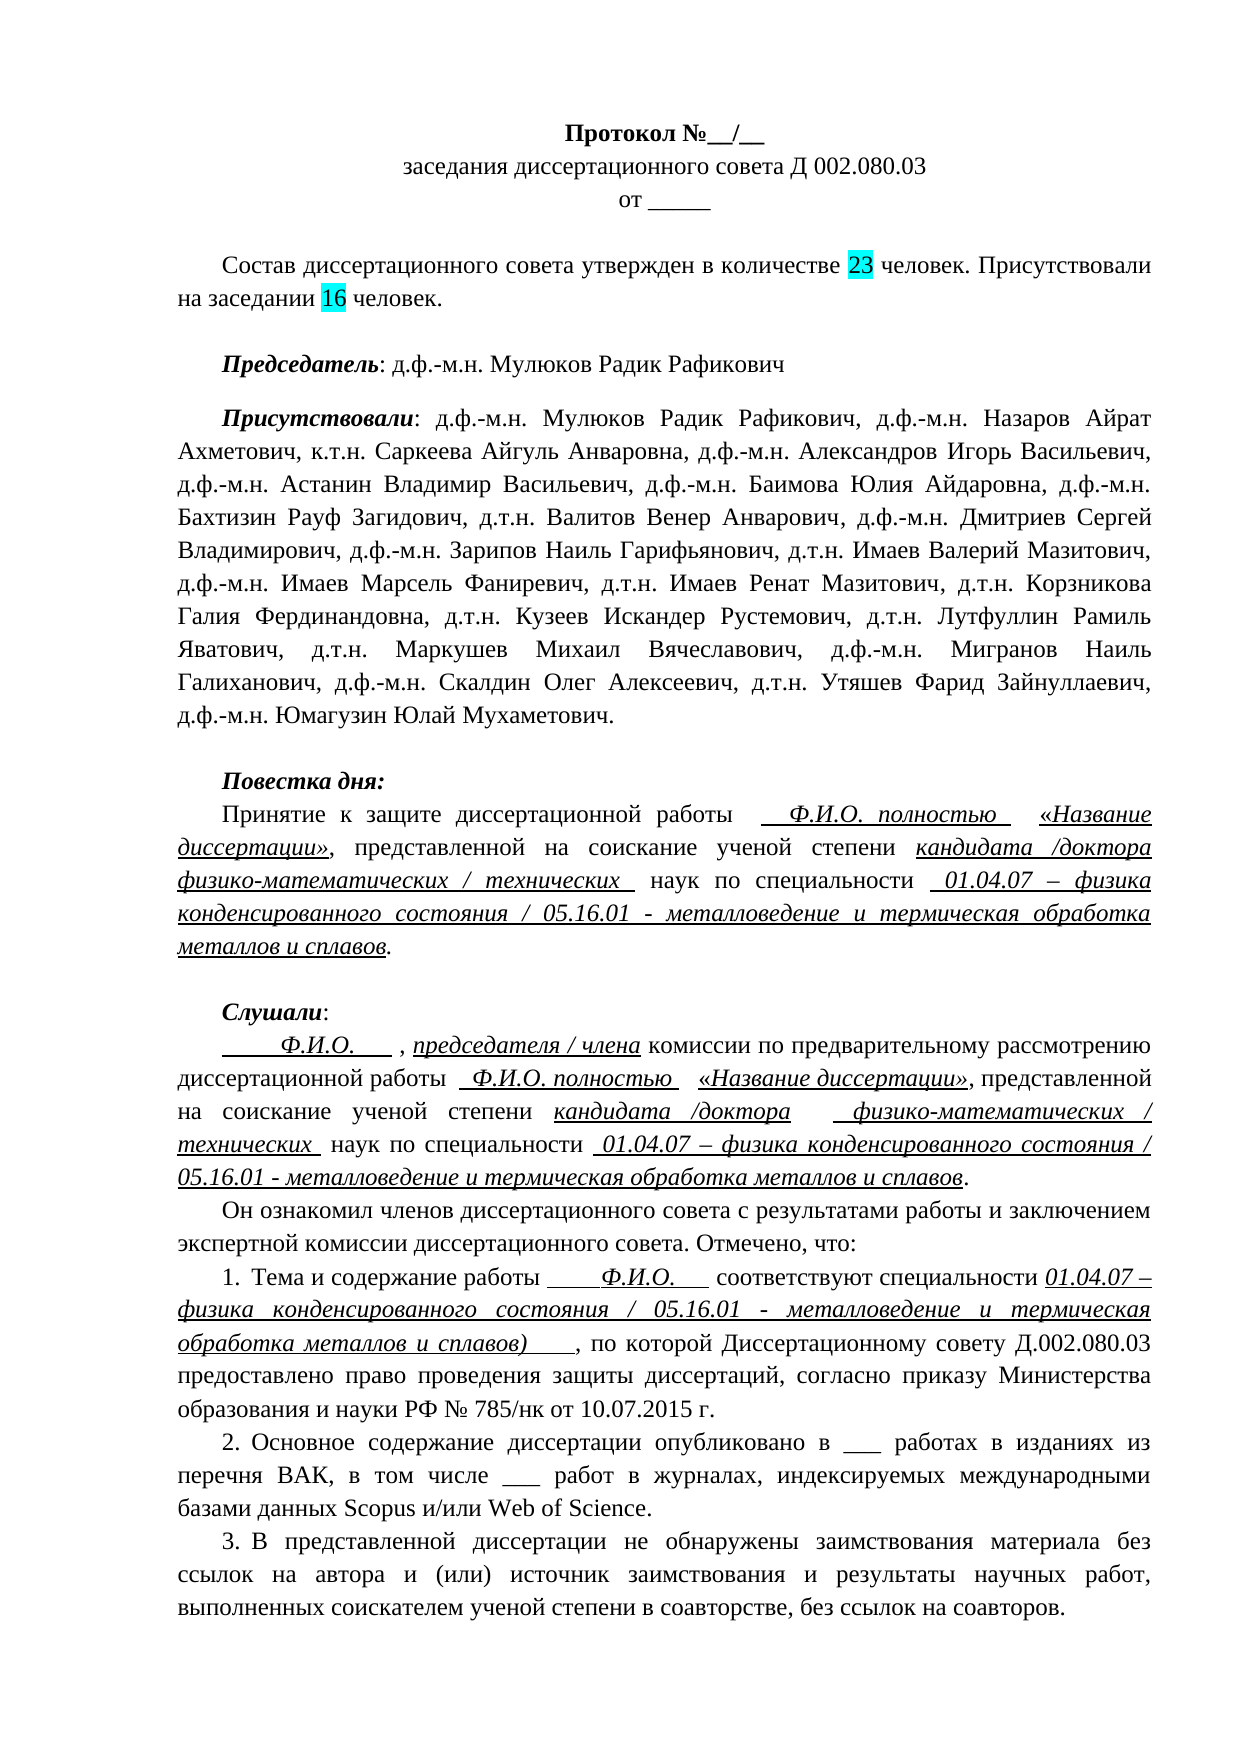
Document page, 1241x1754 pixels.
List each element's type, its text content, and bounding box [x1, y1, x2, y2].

text Повестка дня: [177, 766, 1152, 795]
text Он ознакомил членов диссертационного совета с результатами работы и заключением экспертной комиссии диссертационного совета. Отмечено, что: [177, 1196, 1152, 1257]
text Председатель: д.ф.-м.н. Мулюков Радик Рафикович [177, 349, 1152, 378]
text 2. Основное содержание диссертации опубликовано в ___ работах в изданиях из перечня ВАК, в том числе ___ работ в журналах, индексируемых международными базами данных Scopus и/или Web of Science. [177, 1427, 1152, 1521]
text Состав диссертационного совета утвержден в количестве 23 человек. Присутствовали на заседании 16 человек. [177, 250, 1152, 312]
text Протокол №__/__ [177, 118, 1152, 147]
text 3. В представленной диссертации не обнаружены заимствования материала без ссылок на автора и (или) источник заимствования и результаты научных работ, выполненных соискателем ученой степени в соавторстве, без ссылок на соавторов. [177, 1526, 1152, 1621]
text Ф.И.О. , председателя / члена комиссии по предварительному рассмотрению диссертационной работы Ф.И.О. полностью «Название диссертации», представленной на соискание ученой степени кандидата /доктора физико-математических / технических наук по специальности 01.04.07 – физика конденсированного состояния / 05.16.01 - металловедение и термическая обработка металлов и сплавов. [177, 1030, 1152, 1191]
text 1. Тема и содержание работы Ф.И.О. соответствуют специальности 01.04.07 – физика конденсированного состояния / 05.16.01 - металловедение и термическая обработка металлов и сплавов) , по которой Диссертационному совету Д.002.080.03 предоставлено право проведения защиты диссертаций, согласно приказу Министерства образования и науки РФ № 785/нк от 10.07.2015 г. [177, 1262, 1152, 1422]
text заседания диссертационного совета Д 002.080.03 [177, 151, 1152, 180]
text Присутствовали: д.ф.-м.н. Мулюков Радик Рафикович, д.ф.-м.н. Назаров Айрат Ахметович, к.т.н. Саркеева Айгуль Анваровна, д.ф.-м.н. Александров Игорь Васильевич, д.ф.-м.н. Астанин Владимир Васильевич, д.ф.-м.н. Баимова Юлия Айдаровна, д.ф.-м.н. Бахтизин Рауф Загидович, д.т.н. Валитов Венер Анварович, д.ф.-м.н. Дмитриев Сергей Владимирович, д.ф.-м.н. Зарипов Наиль Гарифьянович, д.т.н. Имаев Валерий Мазитович, д.ф.-м.н. Имаев Марсель Фаниревич, д.т.н. Имаев Ренат Мазитович, д.т.н. Корзникова Галия Фердинандовна, д.т.н. Кузеев Искандер Рустемович, д.т.н. Лутфуллин Рамиль Яватович, д.т.н. Маркушев Михаил Вячеславович, д.ф.-м.н. Мигранов Наиль Галиханович, д.ф.-м.н. Скалдин Олег Алексеевич, д.т.н. Утяшев Фарид Зайнуллаевич, д.ф.-м.н. Юмагузин Юлай Мухаметович. [177, 403, 1152, 729]
text Принятие к защите диссертационной работы Ф.И.О. полностью «Название диссертации», представленной на соискание ученой степени кандидата /доктора физико-математических / технических наук по специальности 01.04.07 – физика конденсированного состояния / 05.16.01 - металловедение и термическая обработка металлов и сплавов. [177, 799, 1152, 960]
text от _____ [177, 184, 1152, 213]
text Слушали: [177, 997, 1152, 1026]
